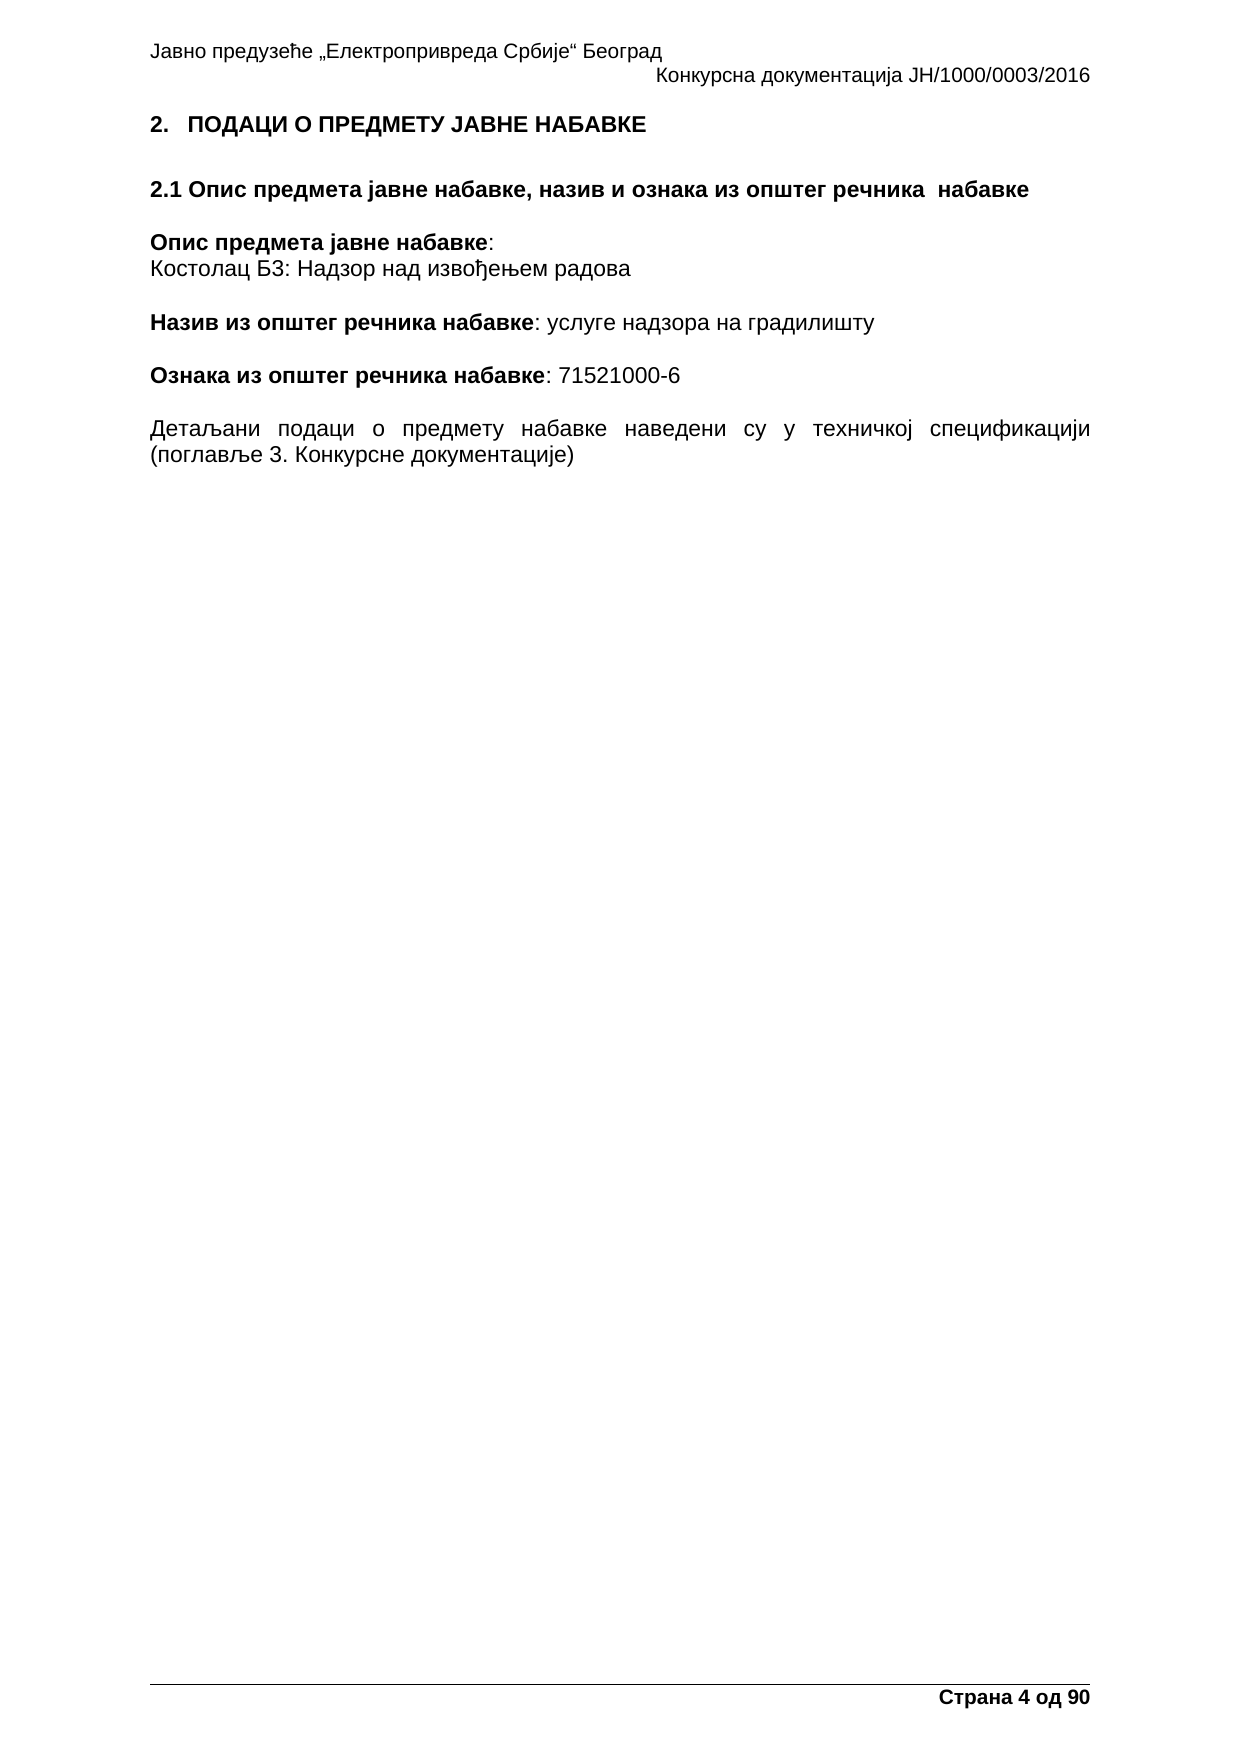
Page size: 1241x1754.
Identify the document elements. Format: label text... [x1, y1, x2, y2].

list Ознака из општег речника набавке: 71521000-6 [150, 362, 1092, 388]
list Назив из општег речника набавке: услуге надзора на градилишту [112, 309, 1092, 336]
list Детаљани подаци о предмету набавке наведени су у техничкој спецификацији (поглавље 3. Конкурсне документације) [150, 415, 1092, 467]
subtitle ПОДАЦИ О ПРЕДМЕТУ ЈАВНЕ НАБАВКЕ [150, 111, 1090, 137]
list Костолац Б3: Надзор над извођењем радова [150, 255, 1092, 281]
subtitle 2.1 Опис предмета јавне набавке, назив и ознака из општег речника набавке [150, 176, 1090, 202]
list Опис предмета јавне набавке: [150, 228, 1092, 255]
